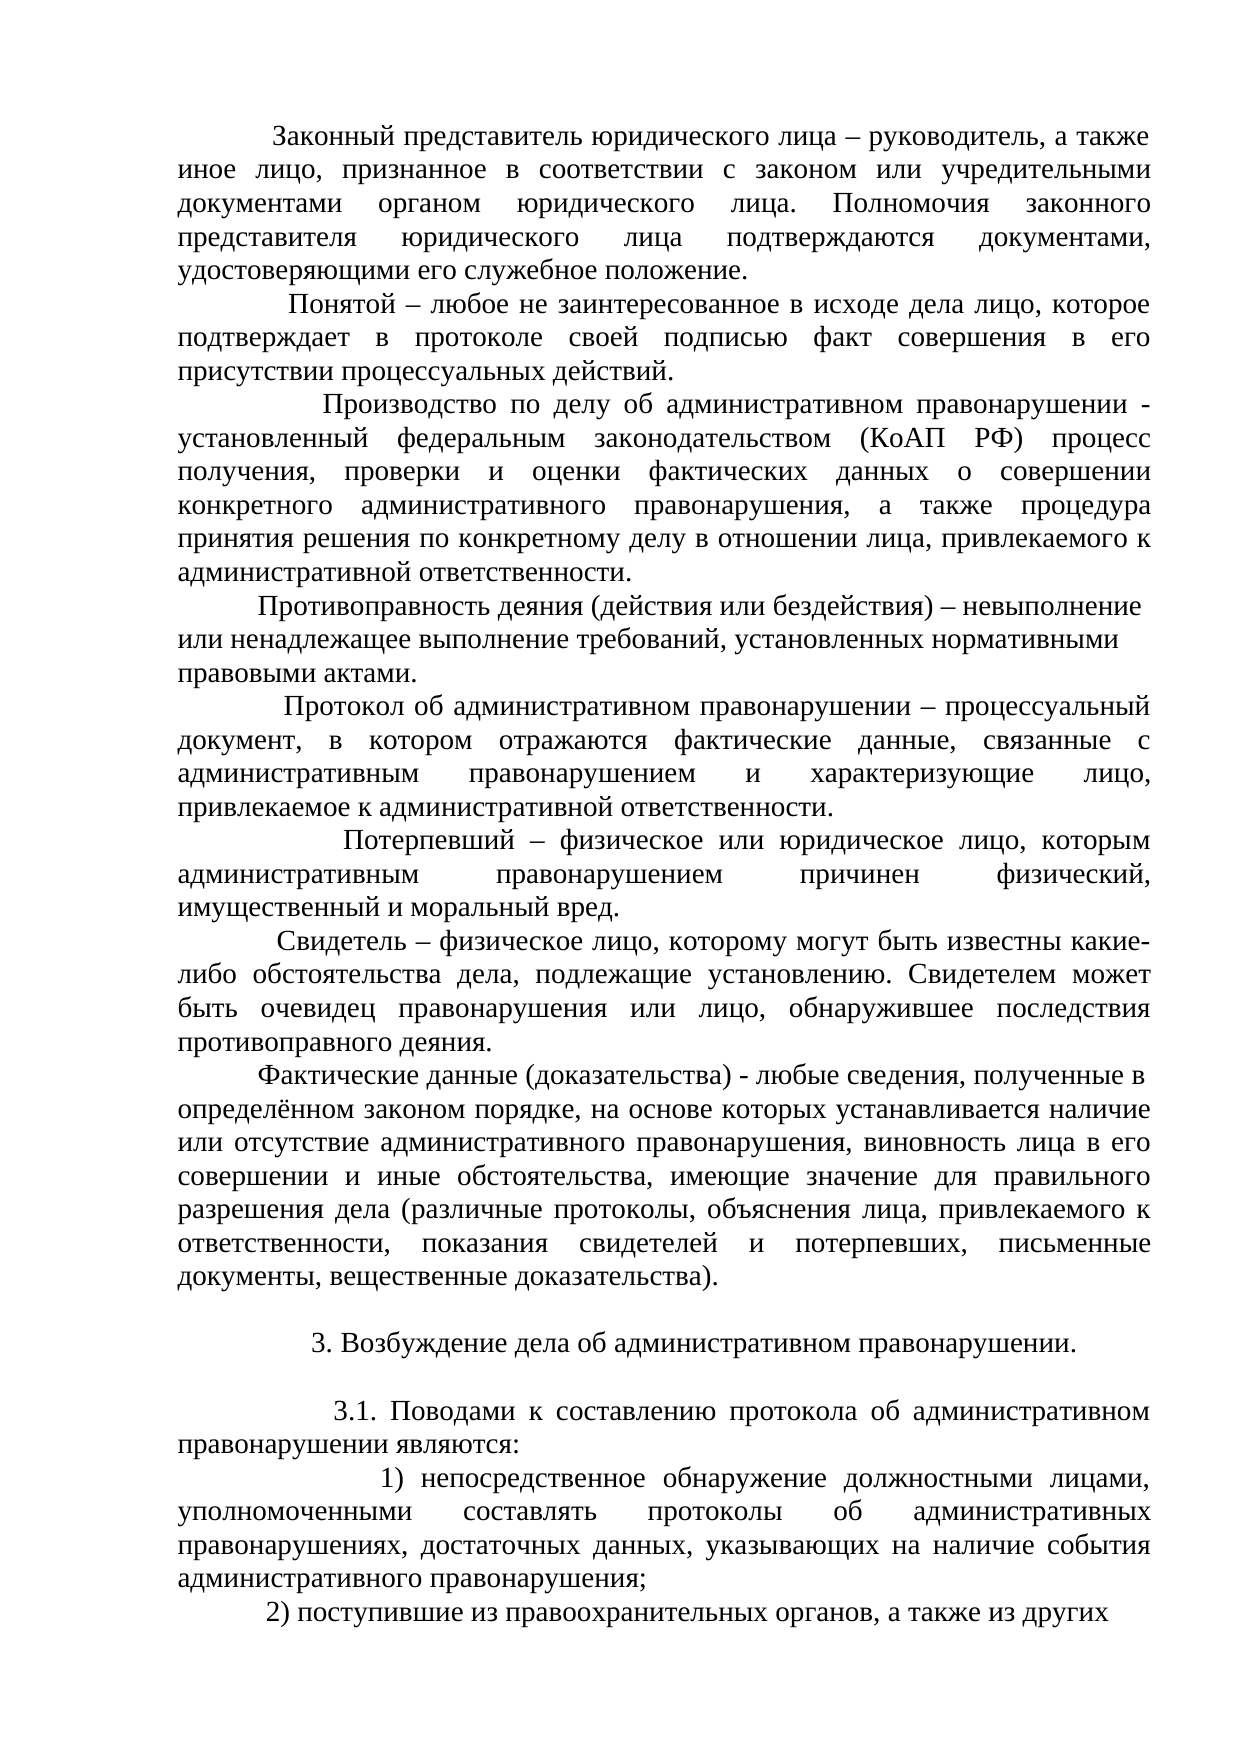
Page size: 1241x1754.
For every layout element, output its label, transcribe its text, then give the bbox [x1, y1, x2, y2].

list 1) непосредственное обнаружение должностными лицами, уполномоченными составлять протоколы об административных правонарушениях, достаточных данных, указывающих на наличие события административного правонарушения; [177, 1460, 1152, 1594]
text Свидетель – физическое лицо, которому могут быть известны какие-либо обстоятельства дела, подлежащие установлению. Свидетелем может быть очевидец правонарушения или лицо, обнаружившее последствия противоправного деяния. [177, 923, 1152, 1057]
text 2) поступившие из правоохранительных органов, а также из других [236, 1594, 1152, 1627]
text определённом законом порядке, на основе которых устанавливается наличие или отсутствие административного правонарушения, виновность лица в его совершении и иные обстоятельства, имеющие значение для правильного разрешения дела (различные протоколы, объяснения лица, привлекаемого к ответственности, показания свидетелей и потерпевших, письменные документы, вещественные доказательства). [177, 1091, 1152, 1292]
text Понятой – любое не заинтересованное в исходе дела лицо, которое подтверждает в протоколе своей подписью факт совершения в его присутствии процессуальных действий. [177, 286, 1152, 386]
text 3.1. Поводами к составлению протокола об административном правонарушении являются: [177, 1393, 1152, 1460]
text Противоправность деяния (действия или бездействия) – невыполнение [177, 588, 1152, 621]
text Законный представитель юридического лица – руководитель, а также иное лицо, признанное в соответствии с законом или учредительными документами органом юридического лица. Полномочия законного представителя юридического лица подтверждаются документами, удостоверяющими его служебное положение. [177, 118, 1152, 286]
text Потерпевший – физическое или юридическое лицо, которым административным правонарушением причинен физический, имущественный и моральный вред. [177, 822, 1152, 923]
text Фактические данные (доказательства) - любые сведения, полученные в [177, 1057, 1152, 1091]
text правовыми актами. [177, 655, 1152, 688]
text или ненадлежащее выполнение требований, установленных нормативными [177, 621, 1152, 655]
text Производство по делу об административном правонарушении - установленный федеральным законодательством (КоАП РФ) процесс получения, проверки и оценки фактических данных о совершении конкретного административного правонарушения, а также процедура принятия решения по конкретному делу в отношении лица, привлекаемого к административной ответственности. [177, 386, 1152, 588]
text Протокол об административном правонарушении – процессуальный документ, в котором отражаются фактические данные, связанные с административным правонарушением и характеризующие лицо, привлекаемое к административной ответственности. [177, 688, 1152, 822]
list Возбуждение дела об административном правонарушении. [236, 1326, 1152, 1359]
